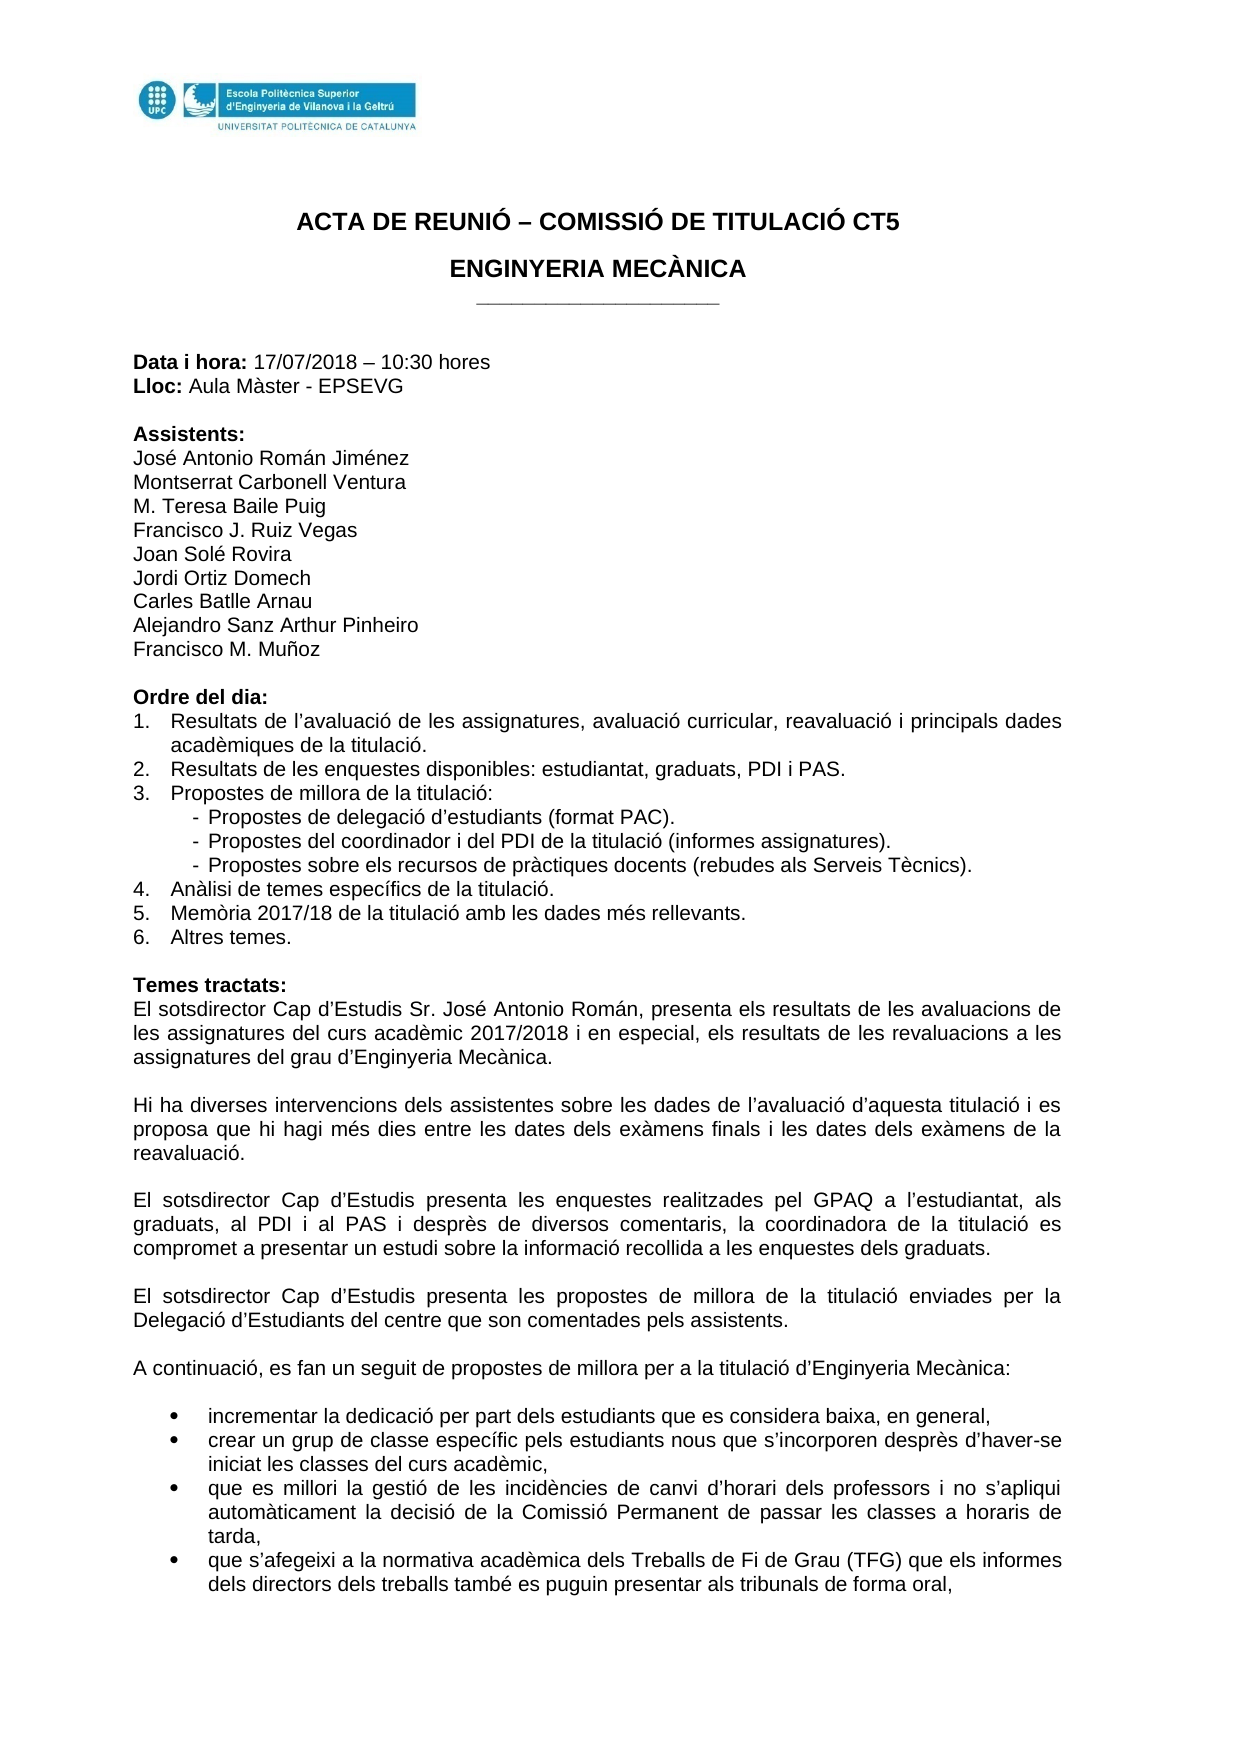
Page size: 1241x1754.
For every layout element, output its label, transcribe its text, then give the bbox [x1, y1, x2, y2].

list Resultats de l’avaluació de les assignatures, avaluació curricular, reavaluació i principals dades acadèmiques de la titulació. [133, 709, 1063, 757]
list Propostes sobre els recursos de pràctiques docents (rebudes als Serveis Tècnics). [192, 853, 1063, 877]
text El sotsdirector Cap d’Estudis Sr. José Antonio Román, presenta els resultats de les avaluacions de les assignatures del curs acadèmic 2017/2018 i en especial, els resultats de les revaluacions a les assignatures del grau d’Enginyeria Mecànica. [133, 997, 1063, 1068]
text Assistents: [133, 422, 1063, 446]
list Altres temes. [133, 925, 1063, 949]
list crear un grup de classe específic pels estudiants nous que s’incorporen desprès d’haver-se iniciat les classes del curs acadèmic, [170, 1428, 1063, 1476]
text Jordi Ortiz Domech [133, 565, 1063, 589]
text El sotsdirector Cap d’Estudis presenta les enquestes realitzades pel GPAQ a l’estudiantat, als graduats, al PDI i al PAS i desprès de diversos comentaris, la coordinadora de la titulació es compromet a presentar un estudi sobre la informació recollida a les enquestes dels graduats. [133, 1188, 1063, 1260]
text Francisco J. Ruiz Vegas [133, 517, 1063, 541]
text El sotsdirector Cap d’Estudis presenta les propostes de millora de la titulació enviades per la Delegació d’Estudiants del centre que son comentades pels assistents. [133, 1284, 1063, 1332]
list que s’afegeixi a la normativa acadèmica dels Treballs de Fi de Grau (TFG) que els informes dels directors dels treballs també es puguin presentar als tribunals de forma oral, [170, 1548, 1063, 1596]
text A continuació, es fan un seguit de propostes de millora per a la titulació d’Enginyeria Mecànica: [133, 1356, 1063, 1380]
list Propostes de millora de la titulació: [133, 781, 1063, 805]
list Propostes de delegació d’estudiants (format PAC). [192, 805, 1063, 829]
list Propostes del coordinador i del PDI de la titulació (informes assignatures). [192, 829, 1063, 853]
text Hi ha diverses intervencions dels assistentes sobre les dades de l’avaluació d’aquesta titulació i es proposa que hi hagi més dies entre les dates dels exàmens finals i les dates dels exàmens de la reavaluació. [133, 1092, 1063, 1164]
text Alejandro Sanz Arthur Pinheiro [133, 613, 1063, 637]
list Resultats de les enquestes disponibles: estudiantat, graduats, PDI i PAS. [133, 757, 1063, 781]
text Francisco M. Muñoz [133, 637, 1063, 661]
text _____________________ [133, 283, 1063, 307]
list que es millori la gestió de les incidències de canvi d’horari dels professors i no s’apliqui automàticament la decisió de la Comissió Permanent de passar les classes a horaris de tarda, [170, 1476, 1063, 1548]
list Memòria 2017/18 de la titulació amb les dades més rellevants. [133, 901, 1063, 925]
text Montserrat Carbonell Ventura [133, 469, 1063, 493]
text M. Teresa Baile Puig [133, 493, 1063, 517]
text ACTA DE REUNIÓ – COMISSIÓ DE TITULACIÓ CT5 [133, 207, 1063, 236]
text Data i hora: 17/07/2018 – 10:30 hores [133, 350, 1063, 374]
text ENGINYERIA MECÀNICA [133, 254, 1063, 283]
text Carles Batlle Arnau [133, 589, 1063, 613]
picture [132, 73, 422, 137]
text Joan Solé Rovira [133, 541, 1063, 565]
text Ordre del dia: [133, 685, 1063, 709]
text José Antonio Román Jiménez [133, 446, 1063, 469]
list incrementar la dedicació per part dels estudiants que es considera baixa, en general, [170, 1404, 1063, 1428]
list Anàlisi de temes específics de la titulació. [133, 877, 1063, 901]
text Lloc: Aula Màster - EPSEVG [133, 374, 1063, 398]
text Temes tractats: [133, 973, 1063, 997]
